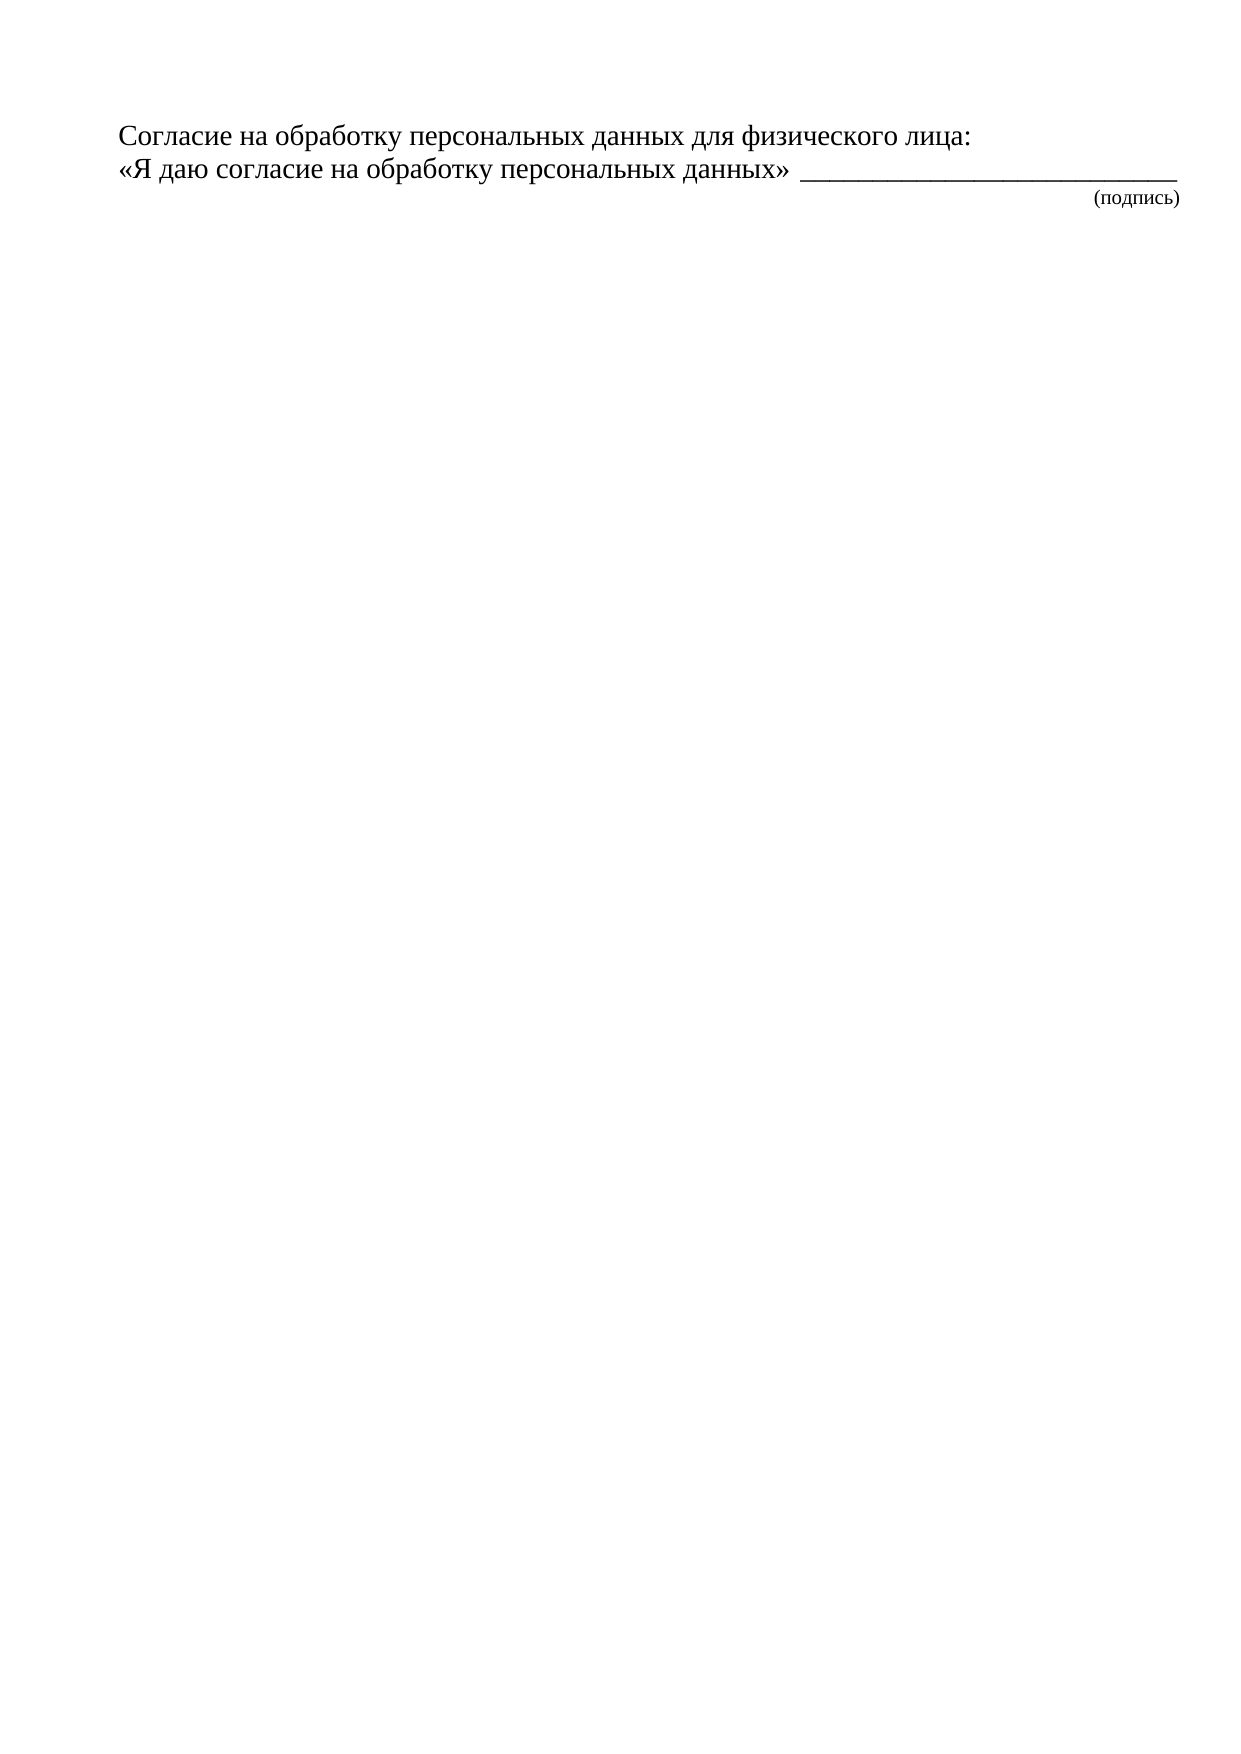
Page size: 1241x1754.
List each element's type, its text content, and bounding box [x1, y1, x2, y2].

text «Я даю согласие на обработку персональных данных» __________________________ [118, 152, 1180, 185]
text Согласие на обработку персональных данных для физического лица: [118, 118, 1180, 152]
text (подпись) [118, 185, 1180, 209]
